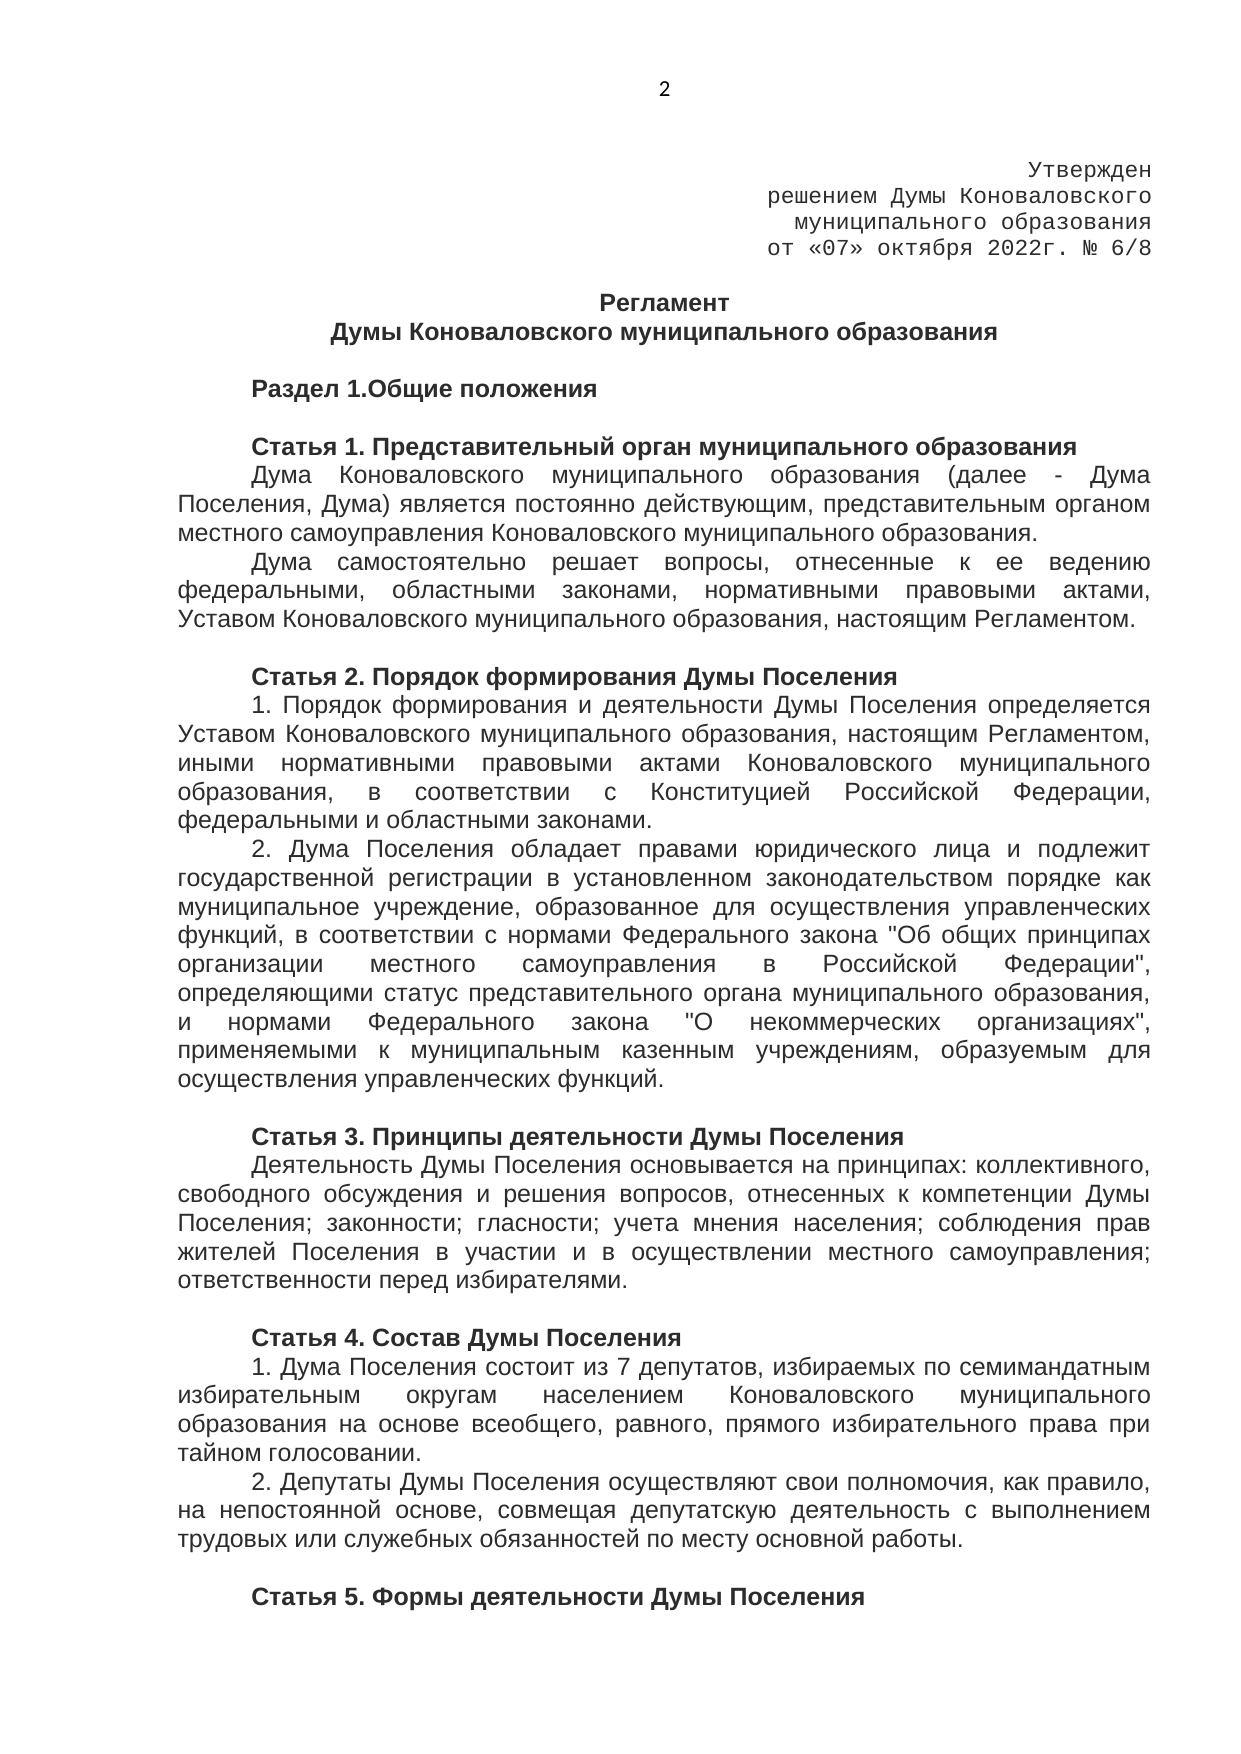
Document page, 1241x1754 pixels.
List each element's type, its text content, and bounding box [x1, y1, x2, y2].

text Статья 5. Формы деятельности Думы Поселения [177, 1582, 1152, 1610]
text Регламент Думы Коноваловского муниципального образования [177, 288, 1152, 345]
text Деятельность Думы Поселения основывается на принципах: коллективного, свободного обсуждения и решения вопросов, отнесенных к компетенции Думы Поселения; законности; гласности; учета мнения населения; соблюдения прав жителей Поселения в участии и в осуществлении местного самоуправления; ответственности перед избирателями. [177, 1150, 1152, 1294]
text 2. Дума Поселения обладает правами юридического лица и подлежит государственной регистрации в установленном законодательством порядке как муниципальное учреждение, образованное для осуществления управленческих функций, в соответствии с нормами Федерального закона "Об общих принципах организации местного самоуправления в Российской Федерации", определяющими статус представительного органа муниципального образования, и нормами Федерального закона "О некоммерческих организациях", применяемыми к муниципальным казенным учреждениям, образуемым для осуществления управленческих функций. [177, 834, 1152, 1093]
text Статья 4. Состав Думы Поселения [177, 1323, 1152, 1352]
text от «07» октября 2022г. № 6/8 [177, 236, 1152, 262]
text муниципального образования [177, 210, 1152, 236]
text Статья 2. Порядок формирования Думы Поселения [177, 662, 1152, 690]
text 2. Депутаты Думы Поселения осуществляют свои полномочия, как правило, на непостоянной основе, совмещая депутатскую деятельность с выполнением трудовых или служебных обязанностей по месту основной работы. [177, 1467, 1152, 1553]
text 1. Дума Поселения состоит из 7 депутатов, избираемых по семимандатным избирательным округам населением Коноваловского муниципального образования на основе всеобщего, равного, прямого избирательного права при тайном голосовании. [177, 1352, 1152, 1467]
text Дума самостоятельно решает вопросы, отнесенные к ее ведению федеральными, областными законами, нормативными правовыми актами, Уставом Коноваловского муниципального образования, настоящим Регламентом. [177, 547, 1152, 633]
text Статья 1. Представительный орган муниципального образования [177, 432, 1152, 460]
text Дума Коноваловского муниципального образования (далее - Дума Поселения, Дума) является постоянно действующим, представительным органом местного самоуправления Коноваловского муниципального образования. [177, 460, 1152, 547]
text Утвержден [177, 158, 1152, 184]
text Раздел 1.Общие положения [177, 374, 1152, 403]
text решением Думы Коноваловского [177, 184, 1152, 210]
text 1. Порядок формирования и деятельности Думы Поселения определяется Уставом Коноваловского муниципального образования, настоящим Регламентом, иными нормативными правовыми актами Коноваловского муниципального образования, в соответствии с Конституцией Российской Федерации, федеральными и областными законами. [177, 690, 1152, 834]
text Статья 3. Принципы деятельности Думы Поселения [177, 1122, 1152, 1150]
